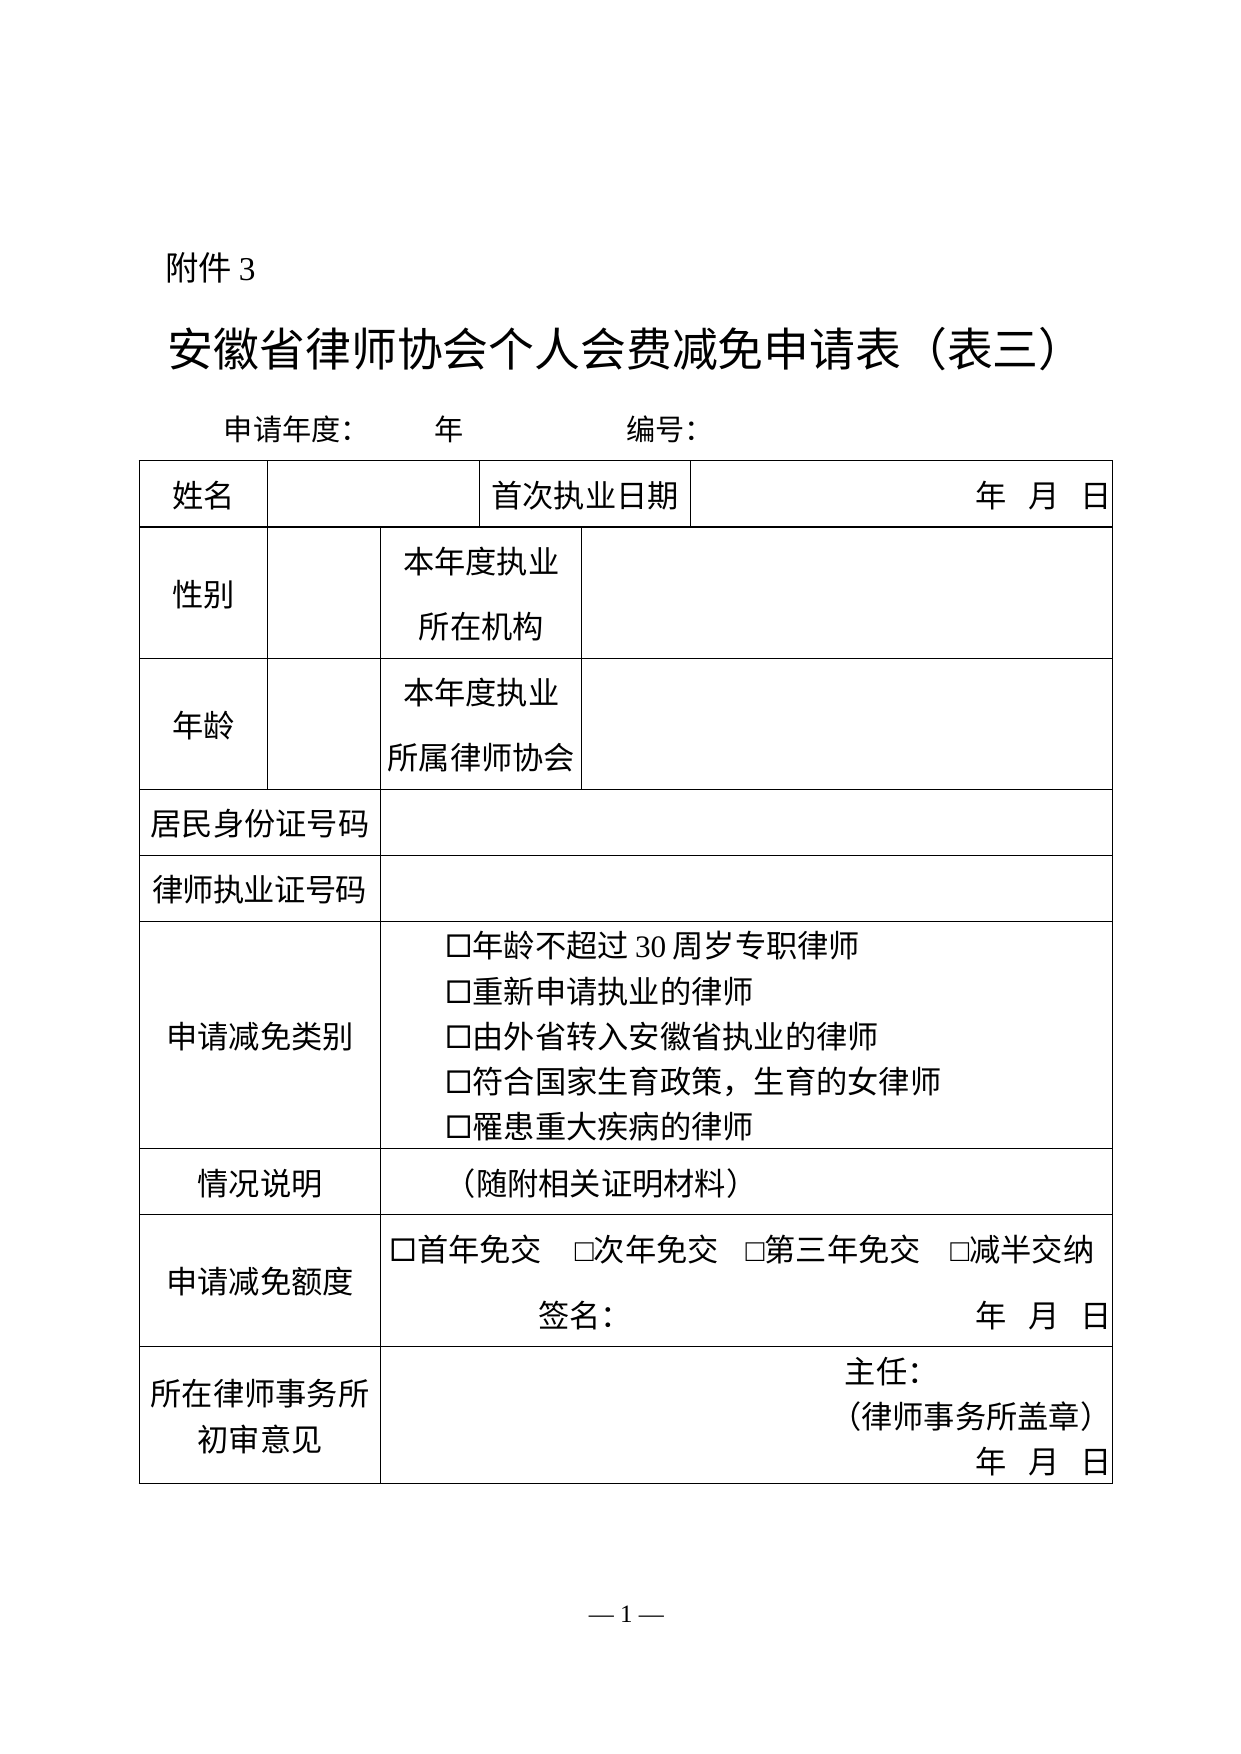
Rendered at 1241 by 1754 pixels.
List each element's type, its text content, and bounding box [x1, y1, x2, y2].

table_cell [582, 659, 1112, 788]
table_cell □减半交纳 [931, 1215, 1112, 1280]
table_cell [268, 659, 380, 788]
table_cell 性别 [140, 528, 267, 657]
table_cell 申请减免类别 [140, 922, 380, 1148]
text 附件3 [165, 233, 1087, 298]
table_cell 情况说明 [140, 1149, 380, 1214]
table_cell [381, 790, 1112, 854]
table_cell 申请减免额度 [140, 1215, 380, 1346]
table_header 姓名 [140, 461, 267, 526]
table_header 年 月 日 [691, 461, 1112, 526]
table_cell 签名： 年 月 日 [381, 1280, 1112, 1346]
table_header [268, 461, 479, 526]
table_cell 首年免交 [381, 1215, 550, 1280]
table_cell [381, 856, 1112, 921]
table_header 首次执业日期 [480, 461, 690, 526]
table_cell [582, 528, 1112, 657]
table_cell 律师执业证号码 [140, 856, 380, 921]
table_cell 本年度执业 所属律师协会 [381, 659, 581, 788]
table_cell [381, 1347, 749, 1483]
subtitle 安徽省律师协会个人会费减免申请表（表三） [165, 298, 1087, 395]
table_cell □第三年免交 [735, 1215, 931, 1280]
text 申请年度： 年 编号： [165, 395, 1087, 460]
table_cell 年龄 [140, 659, 267, 788]
table_cell 所在律师事务所 初审意见 [140, 1347, 380, 1483]
table_cell 年龄不超过30周岁专职律师 重新申请执业的律师 由外省转入安徽省执业的律师 符合国家生育政策，生育的女律师 罹患重大疾病的律师 [381, 922, 1112, 1148]
table_cell [268, 528, 380, 657]
table_cell 本年度执业 所在机构 [381, 528, 581, 657]
table_cell □次年免交 [550, 1215, 735, 1280]
table_cell 居民身份证号码 [140, 790, 380, 854]
table_cell （随附相关证明材料） [381, 1149, 1112, 1214]
table_cell 主任： （律师事务所盖章） 年 月 日 [749, 1347, 1112, 1483]
